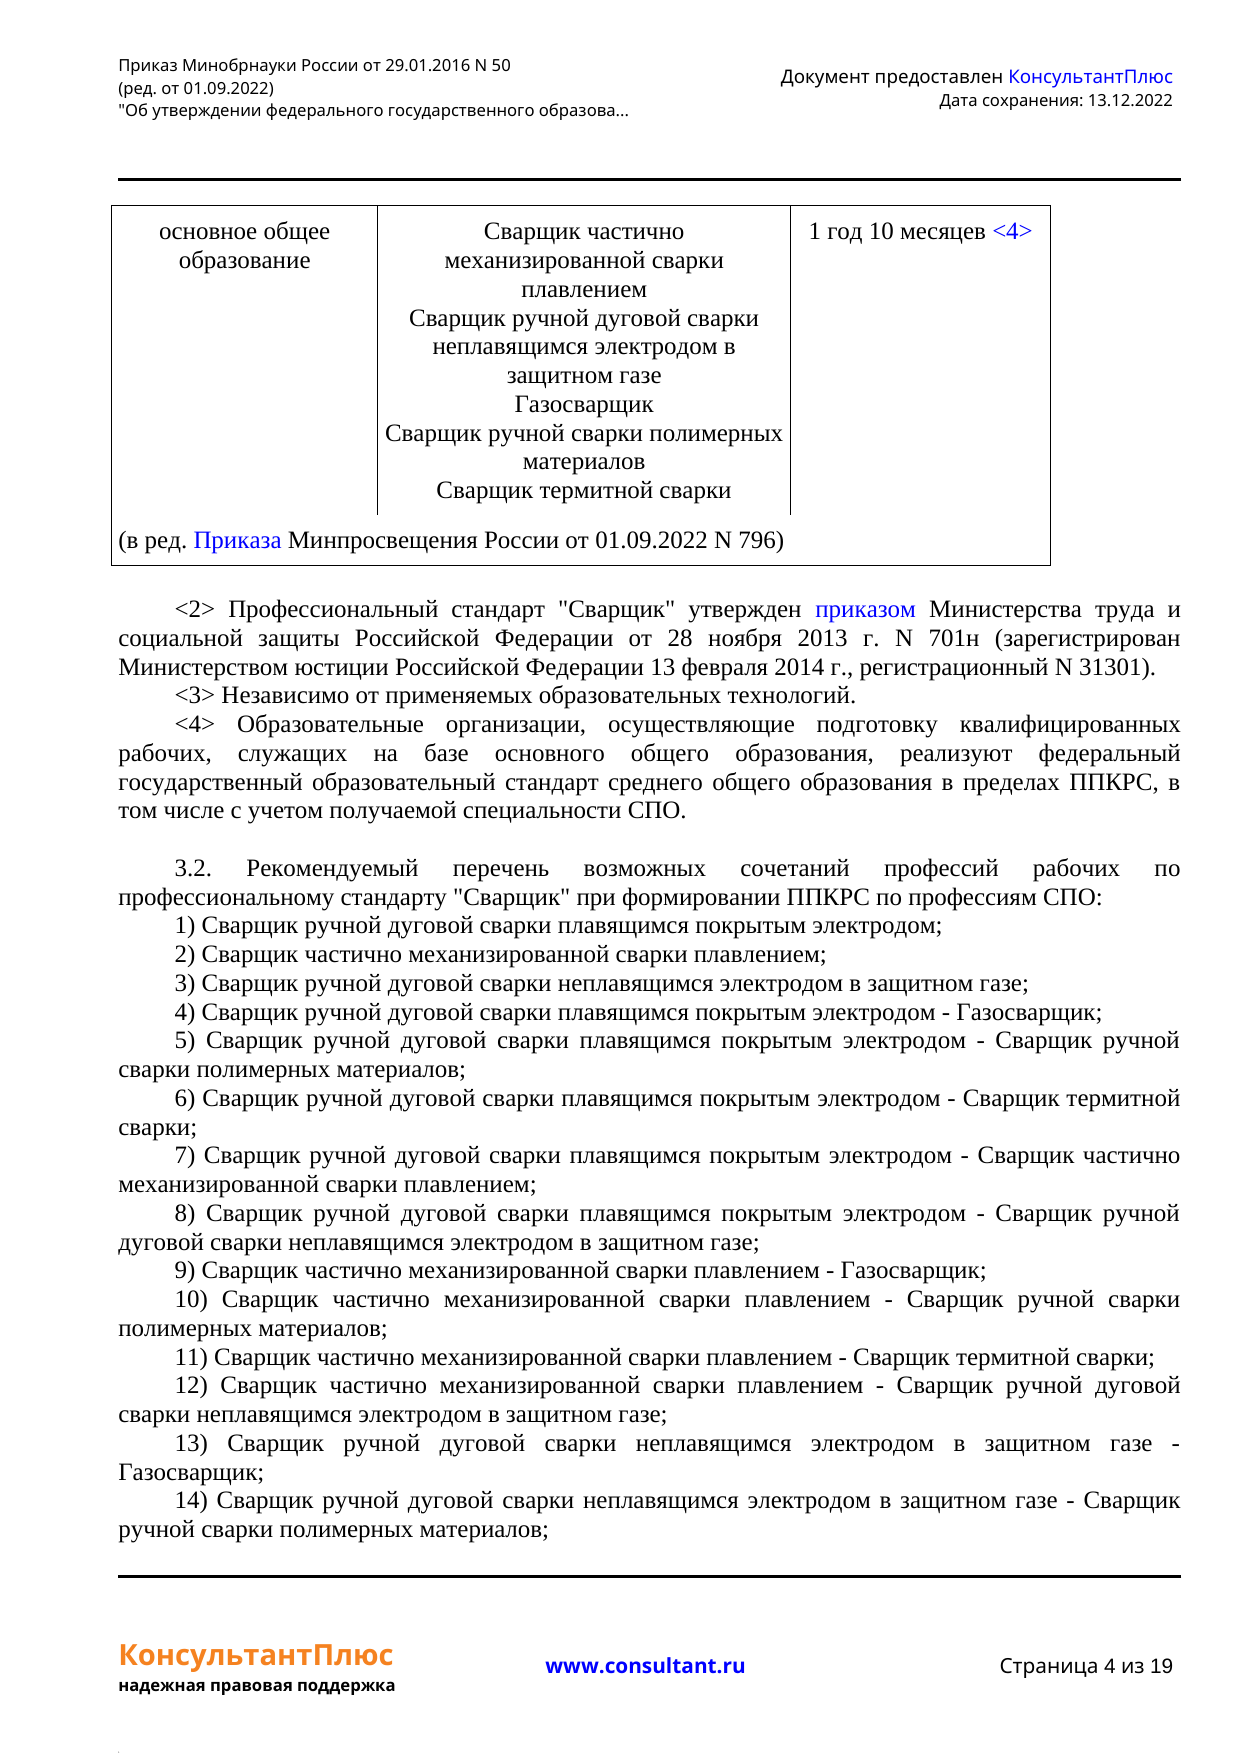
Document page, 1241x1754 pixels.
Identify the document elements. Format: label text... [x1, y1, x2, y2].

text 1) Сварщик ручной дуговой сварки плавящимся покрытым электродом; [118, 911, 1181, 939]
text 12) Сварщик частично механизированной сварки плавлением - Сварщик ручной дуговой сварки неплавящимся электродом в защитном газе; [118, 1371, 1181, 1428]
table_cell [378, 206, 790, 514]
text 3) Сварщик ручной дуговой сварки неплавящимся электродом в защитном газе; [118, 968, 1181, 997]
text 4) Сварщик ручной дуговой сварки плавящимся покрытым электродом - Газосварщик; [118, 997, 1181, 1026]
text 11) Сварщик частично механизированной сварки плавлением - Сварщик термитной сварки; [118, 1342, 1181, 1371]
table_cell (в ред. Приказа Минпросвещения России от 01.09.2022 N 796) [112, 515, 1050, 564]
text 3.2. Рекомендуемый перечень возможных сочетаний профессий рабочих по профессиональному стандарту "Сварщик" при формировании ППКРС по профессиям СПО: [118, 853, 1181, 911]
text 10) Сварщик частично механизированной сварки плавлением - Сварщик ручной сварки полимерных материалов; [118, 1284, 1181, 1342]
text 14) Сварщик ручной дуговой сварки неплавящимся электродом в защитном газе - Сварщик ручной сварки полимерных материалов; [118, 1486, 1181, 1543]
text <4> Образовательные организации, осуществляющие подготовку квалифицированных рабочих, служащих на базе основного общего образования, реализуют федеральный государственный образовательный стандарт среднего общего образования в пределах ППКРС, в том числе с учетом получаемой специальности СПО. [118, 709, 1181, 824]
text 7) Сварщик ручной дуговой сварки плавящимся покрытым электродом - Сварщик частично механизированной сварки плавлением; [118, 1141, 1181, 1198]
text 13) Сварщик ручной дуговой сварки неплавящимся электродом в защитном газе - Газосварщик; [118, 1428, 1181, 1486]
text 9) Сварщик частично механизированной сварки плавлением - Газосварщик; [118, 1256, 1181, 1284]
table_cell основное общее образование [112, 206, 377, 514]
text 8) Сварщик ручной дуговой сварки плавящимся покрытым электродом - Сварщик ручной дуговой сварки неплавящимся электродом в защитном газе; [118, 1198, 1181, 1256]
text 5) Сварщик ручной дуговой сварки плавящимся покрытым электродом - Сварщик ручной сварки полимерных материалов; [118, 1026, 1181, 1083]
table_cell 1 год 10 месяцев <4> [791, 206, 1050, 514]
text <2> Профессиональный стандарт "Сварщик" утвержден приказом Министерства труда и социальной защиты Российской Федерации от 28 ноября 2013 г. N 701н (зарегистрирован Министерством юстиции Российской Федерации 13 февраля 2014 г., регистрационный N 31301). [118, 594, 1181, 681]
text 6) Сварщик ручной дуговой сварки плавящимся покрытым электродом - Сварщик термитной сварки; [118, 1083, 1181, 1141]
text <3> Независимо от применяемых образовательных технологий. [118, 681, 1181, 709]
text 2) Сварщик частично механизированной сварки плавлением; [118, 939, 1181, 968]
